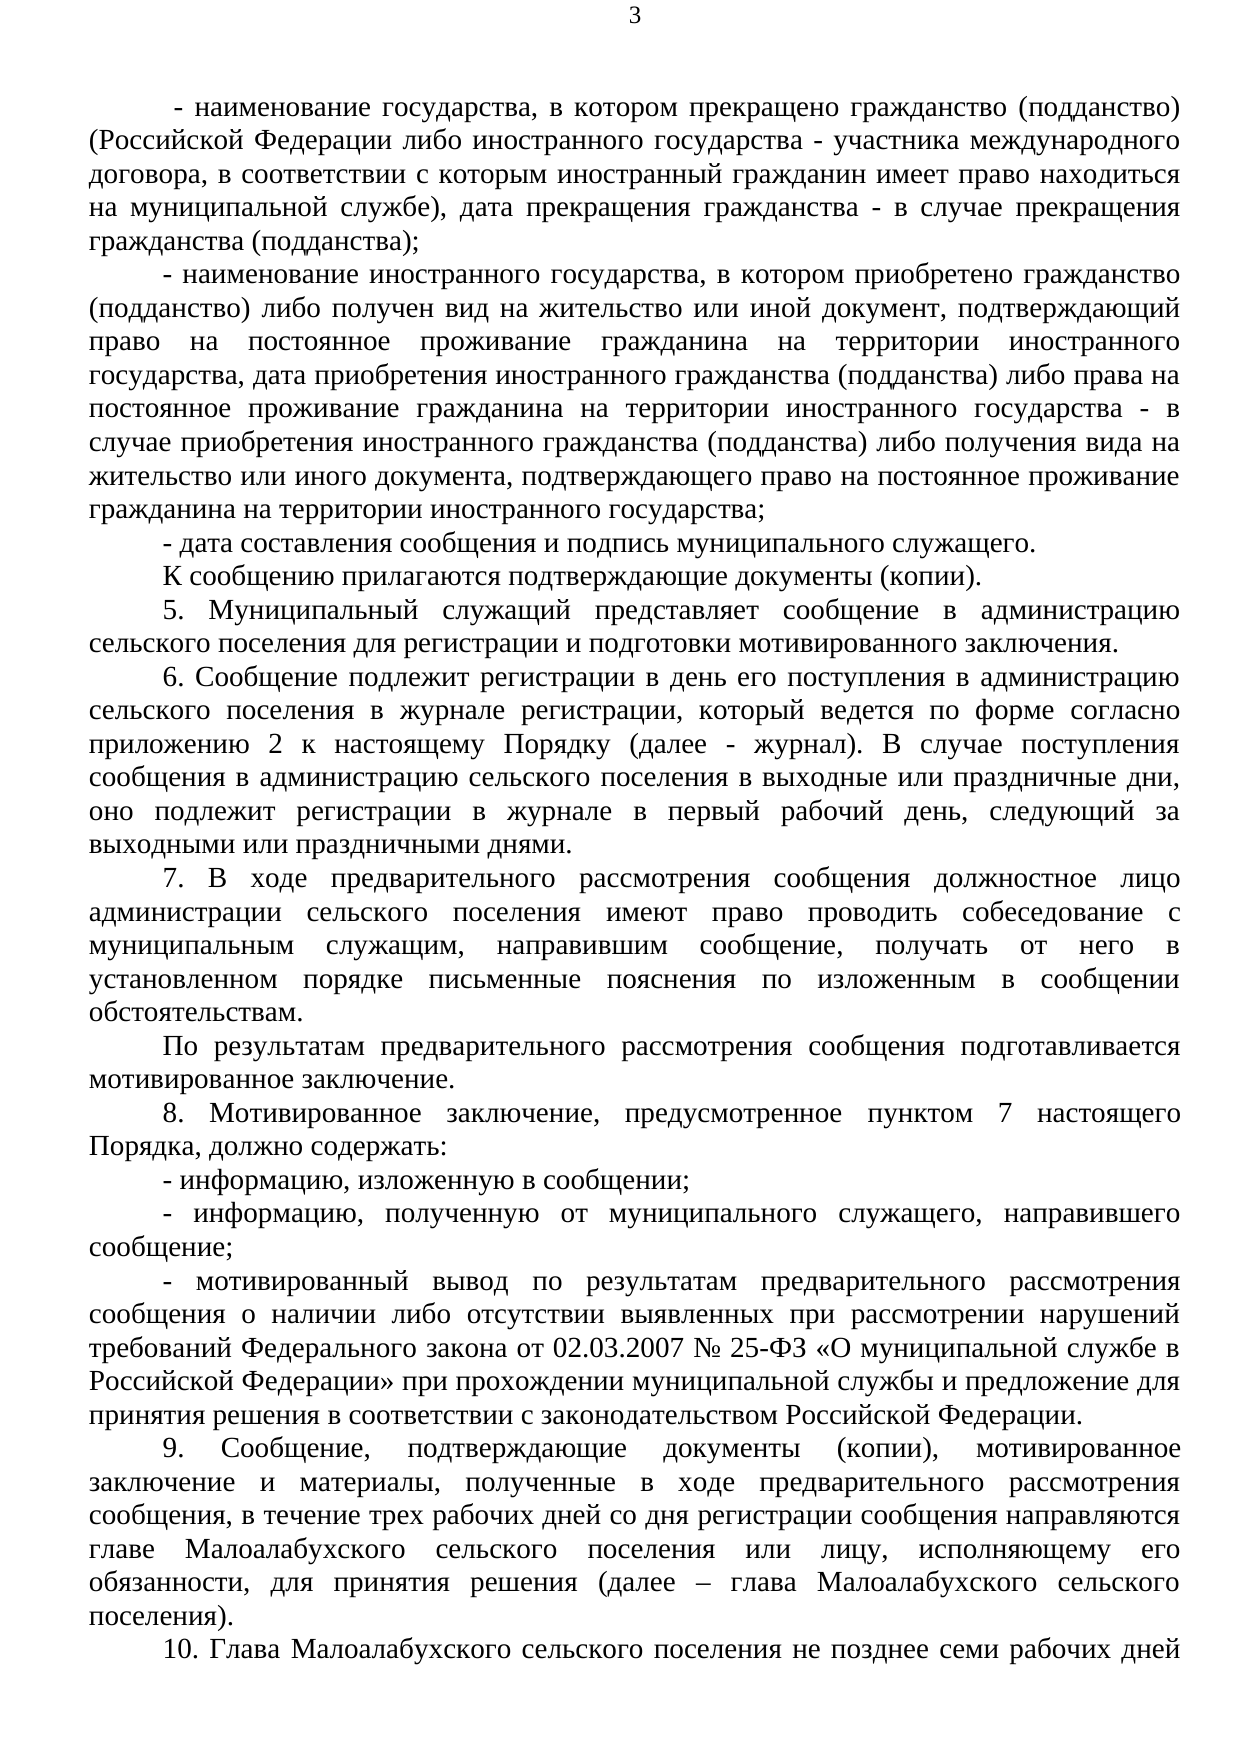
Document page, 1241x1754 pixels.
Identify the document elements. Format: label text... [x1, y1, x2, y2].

text - наименование иностранного государства, в котором приобретено гражданство (подданство) либо получен вид на жительство или иной документ, подтверждающий право на постоянное проживание гражданина на территории иностранного государства, дата приобретения иностранного гражданства (подданства) либо права на постоянное проживание гражданина на территории иностранного государства - в случае приобретения иностранного гражданства (подданства) либо получения вида на жительство или иного документа, подтверждающего право на постоянное проживание гражданина на территории иностранного государства; [89, 256, 1181, 525]
text 5. Муниципальный служащий представляет сообщение в администрацию сельского поселения для регистрации и подготовки мотивированного заключения. [89, 592, 1181, 659]
text - информацию, полученную от муниципального служащего, направившего сообщение; [89, 1196, 1181, 1263]
text К сообщению прилагаются подтверждающие документы (копии). [89, 558, 1181, 592]
text - дата составления сообщения и подпись муниципального служащего. [89, 525, 1181, 558]
text - наименование государства, в котором прекращено гражданство (подданство) (Российской Федерации либо иностранного государства - участника международного договора, в соответствии с которым иностранный гражданин имеет право находиться на муниципальной службе), дата прекращения гражданства - в случае прекращения гражданства (подданства); [89, 89, 1181, 256]
text - информацию, изложенную в сообщении; [89, 1162, 1181, 1196]
text 8. Мотивированное заключение, предусмотренное пунктом 7 настоящего Порядка, должно содержать: [89, 1095, 1181, 1162]
text 7. В ходе предварительного рассмотрения сообщения должностное лицо администрации сельского поселения имеют право проводить собеседование с муниципальным служащим, направившим сообщение, получать от него в установленном порядке письменные пояснения по изложенным в сообщении обстоятельствам. [89, 860, 1181, 1028]
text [89, 1632, 1181, 1665]
text 9. Сообщение, подтверждающие документы (копии), мотивированное заключение и материалы, полученные в ходе предварительного рассмотрения сообщения, в течение трех рабочих дней со дня регистрации сообщения направляются главе Малоалабухского сельского поселения или лицу, исполняющему его обязанности, для принятия решения (далее – глава Малоалабухского сельского поселения). [89, 1430, 1181, 1632]
text По результатам предварительного рассмотрения сообщения подготавливается мотивированное заключение. [89, 1028, 1181, 1095]
text - мотивированный вывод по результатам предварительного рассмотрения сообщения о наличии либо отсутствии выявленных при рассмотрении нарушений требований Федерального закона от 02.03.2007 № 25-ФЗ «О муниципальной службе в Российской Федерации» при прохождении муниципальной службы и предложение для принятия решения в соответствии с законодательством Российской Федерации. [89, 1263, 1181, 1430]
text 6. Сообщение подлежит регистрации в день его поступления в администрацию сельского поселения в журнале регистрации, который ведется по форме согласно приложению 2 к настоящему Порядку (далее - журнал). В случае поступления сообщения в администрацию сельского поселения в выходные или праздничные дни, оно подлежит регистрации в журнале в первый рабочий день, следующий за выходными или праздничными днями. [89, 659, 1181, 860]
